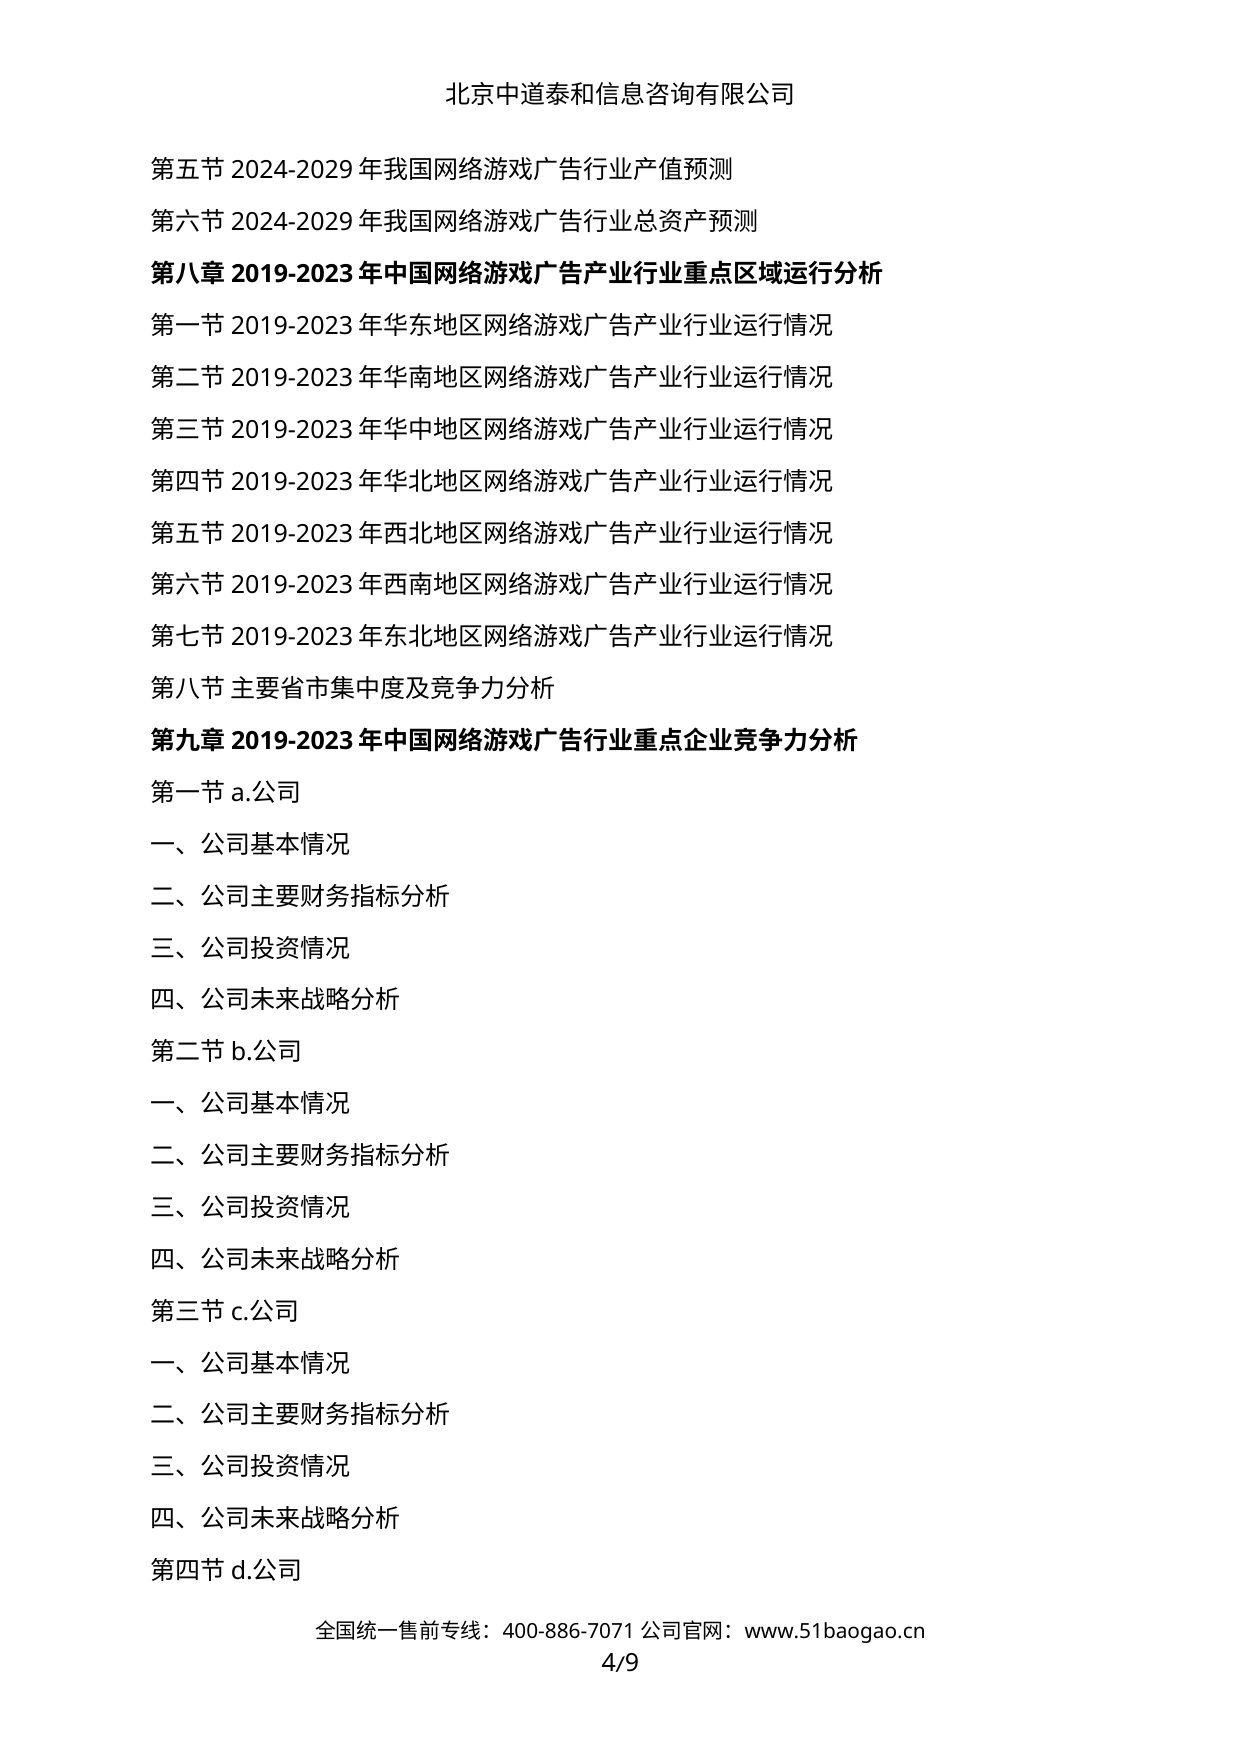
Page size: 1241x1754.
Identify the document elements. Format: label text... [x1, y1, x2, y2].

text 一、公司基本情况 [150, 1343, 1090, 1379]
text 第七节 2019-2023年东北地区网络游戏广告产业行业运行情况 [150, 617, 1090, 653]
text 第四节 d.公司 [150, 1551, 1090, 1587]
text 第九章 2019-2023年中国网络游戏广告行业重点企业竞争力分析 [150, 721, 1090, 757]
text 一、公司基本情况 [150, 1084, 1090, 1120]
text 四、公司未来战略分析 [150, 1499, 1090, 1535]
text 第五节 2019-2023年西北地区网络游戏广告产业行业运行情况 [150, 513, 1090, 549]
text 第五节 2024-2029年我国网络游戏广告行业产值预测 [150, 150, 1090, 186]
text 四、公司未来战略分析 [150, 1239, 1090, 1276]
text 二、公司主要财务指标分析 [150, 1136, 1090, 1172]
text 第三节 c.公司 [150, 1291, 1090, 1327]
text 三、公司投资情况 [150, 1187, 1090, 1224]
text 第二节 2019-2023年华南地区网络游戏广告产业行业运行情况 [150, 357, 1090, 394]
text 三、公司投资情况 [150, 1447, 1090, 1483]
text 第六节 2019-2023年西南地区网络游戏广告产业行业运行情况 [150, 565, 1090, 601]
text 第二节 b.公司 [150, 1032, 1090, 1068]
text 四、公司未来战略分析 [150, 980, 1090, 1016]
text 第一节 a.公司 [150, 772, 1090, 809]
text 二、公司主要财务指标分析 [150, 1395, 1090, 1431]
text 第六节 2024-2029年我国网络游戏广告行业总资产预测 [150, 202, 1090, 238]
text 一、公司基本情况 [150, 824, 1090, 861]
text 第八章 2019-2023年中国网络游戏广告产业行业重点区域运行分析 [150, 254, 1090, 290]
text 第八节 主要省市集中度及竞争力分析 [150, 669, 1090, 705]
text 二、公司主要财务指标分析 [150, 876, 1090, 912]
text 第一节 2019-2023年华东地区网络游戏广告产业行业运行情况 [150, 306, 1090, 342]
text 三、公司投资情况 [150, 928, 1090, 964]
text 第三节 2019-2023年华中地区网络游戏广告产业行业运行情况 [150, 409, 1090, 446]
text 第四节 2019-2023年华北地区网络游戏广告产业行业运行情况 [150, 461, 1090, 497]
